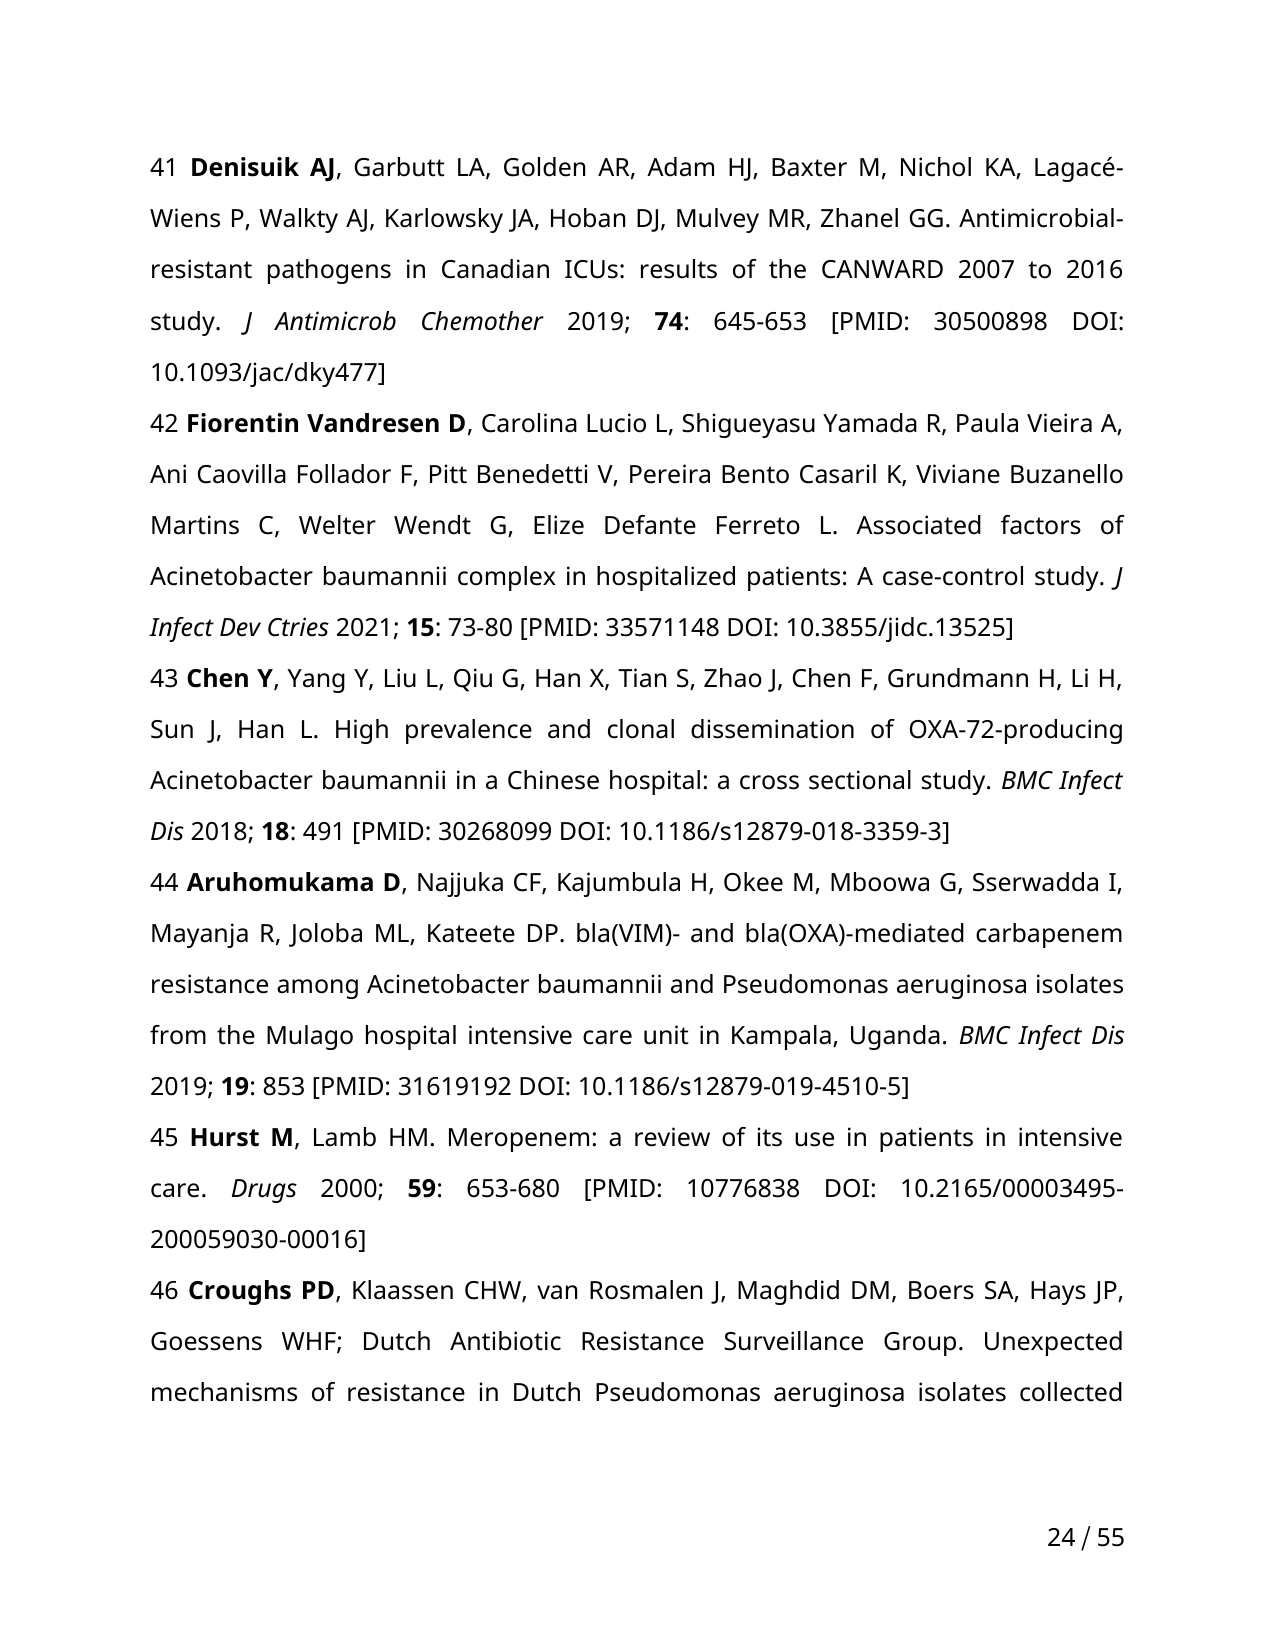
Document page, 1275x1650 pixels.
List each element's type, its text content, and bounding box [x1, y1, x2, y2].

text 43 Chen Y, Yang Y, Liu L, Qiu G, Han X, Tian S, Zhao J, Chen F, Grundmann H, Li H, Sun J, Han L. High prevalence and clonal dissemination of OXA-72-producing Acinetobacter baumannii in a Chinese hospital: a cross sectional study. BMC Infect Dis 2018; 18: 491 [PMID: 30268099 DOI: 10.1186/s12879-018-3359-3] [150, 660, 1125, 848]
text 44 Aruhomukama D, Najjuka CF, Kajumbula H, Okee M, Mboowa G, Sserwadda I, Mayanja R, Joloba ML, Kateete DP. bla(VIM)- and bla(OXA)-mediated carbapenem resistance among Acinetobacter baumannii and Pseudomonas aeruginosa isolates from the Mulago hospital intensive care unit in Kampala, Uganda. BMC Infect Dis 2019; 19: 853 [PMID: 31619192 DOI: 10.1186/s12879-019-4510-5] [150, 864, 1125, 1103]
text 41 Denisuik AJ, Garbutt LA, Golden AR, Adam HJ, Baxter M, Nichol KA, Lagacé-Wiens P, Walkty AJ, Karlowsky JA, Hoban DJ, Mulvey MR, Zhanel GG. Antimicrobial-resistant pathogens in Canadian ICUs: results of the CANWARD 2007 to 2016 study. J Antimicrob Chemother 2019; 74: 645-653 [PMID: 30500898 DOI: 10.1093/jac/dky477] [150, 150, 1125, 388]
text 42 Fiorentin Vandresen D, Carolina Lucio L, Shigueyasu Yamada R, Paula Vieira A, Ani Caovilla Follador F, Pitt Benedetti V, Pereira Bento Casaril K, Viviane Buzanello Martins C, Welter Wendt G, Elize Defante Ferreto L. Associated factors of Acinetobacter baumannii complex in hospitalized patients: A case-control study. J Infect Dev Ctries 2021; 15: 73-80 [PMID: 33571148 DOI: 10.3855/jidc.13525] [150, 405, 1125, 643]
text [150, 1273, 1125, 1409]
text 45 Hurst M, Lamb HM. Meropenem: a review of its use in patients in intensive care. Drugs 2000; 59: 653-680 [PMID: 10776838 DOI: 10.2165/00003495-200059030-00016] [150, 1120, 1125, 1256]
